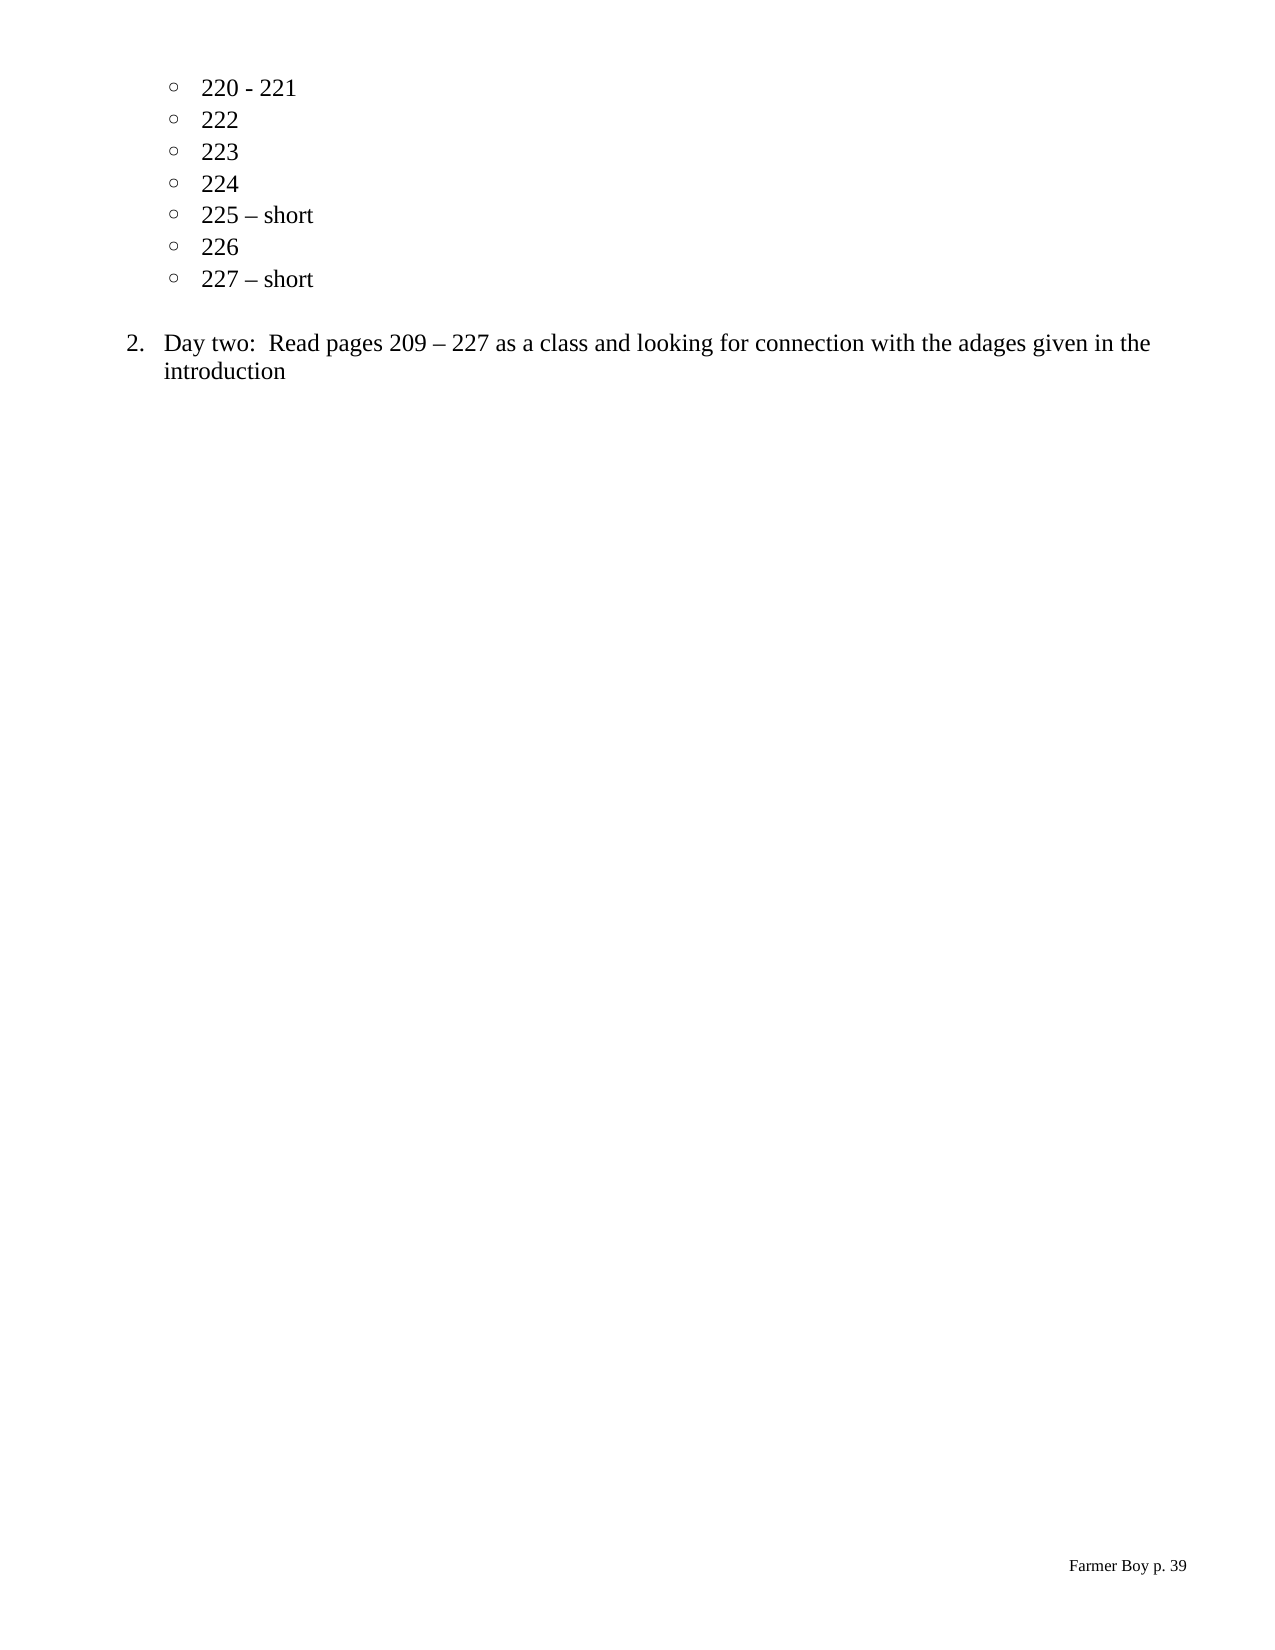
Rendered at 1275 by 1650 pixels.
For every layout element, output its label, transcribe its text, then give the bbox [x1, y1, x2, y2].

list 222 [163, 105, 1186, 134]
list 225 – short [163, 201, 1186, 229]
list 226 [163, 232, 1186, 261]
list 227 – short [163, 264, 1186, 293]
list 220 - 221 [163, 73, 1186, 102]
list 223 [163, 137, 1186, 166]
list 224 [163, 169, 1186, 198]
list Day two: Read pages 209 – 227 as a class and looking for connection with the adages given in the introduction [126, 328, 1186, 385]
